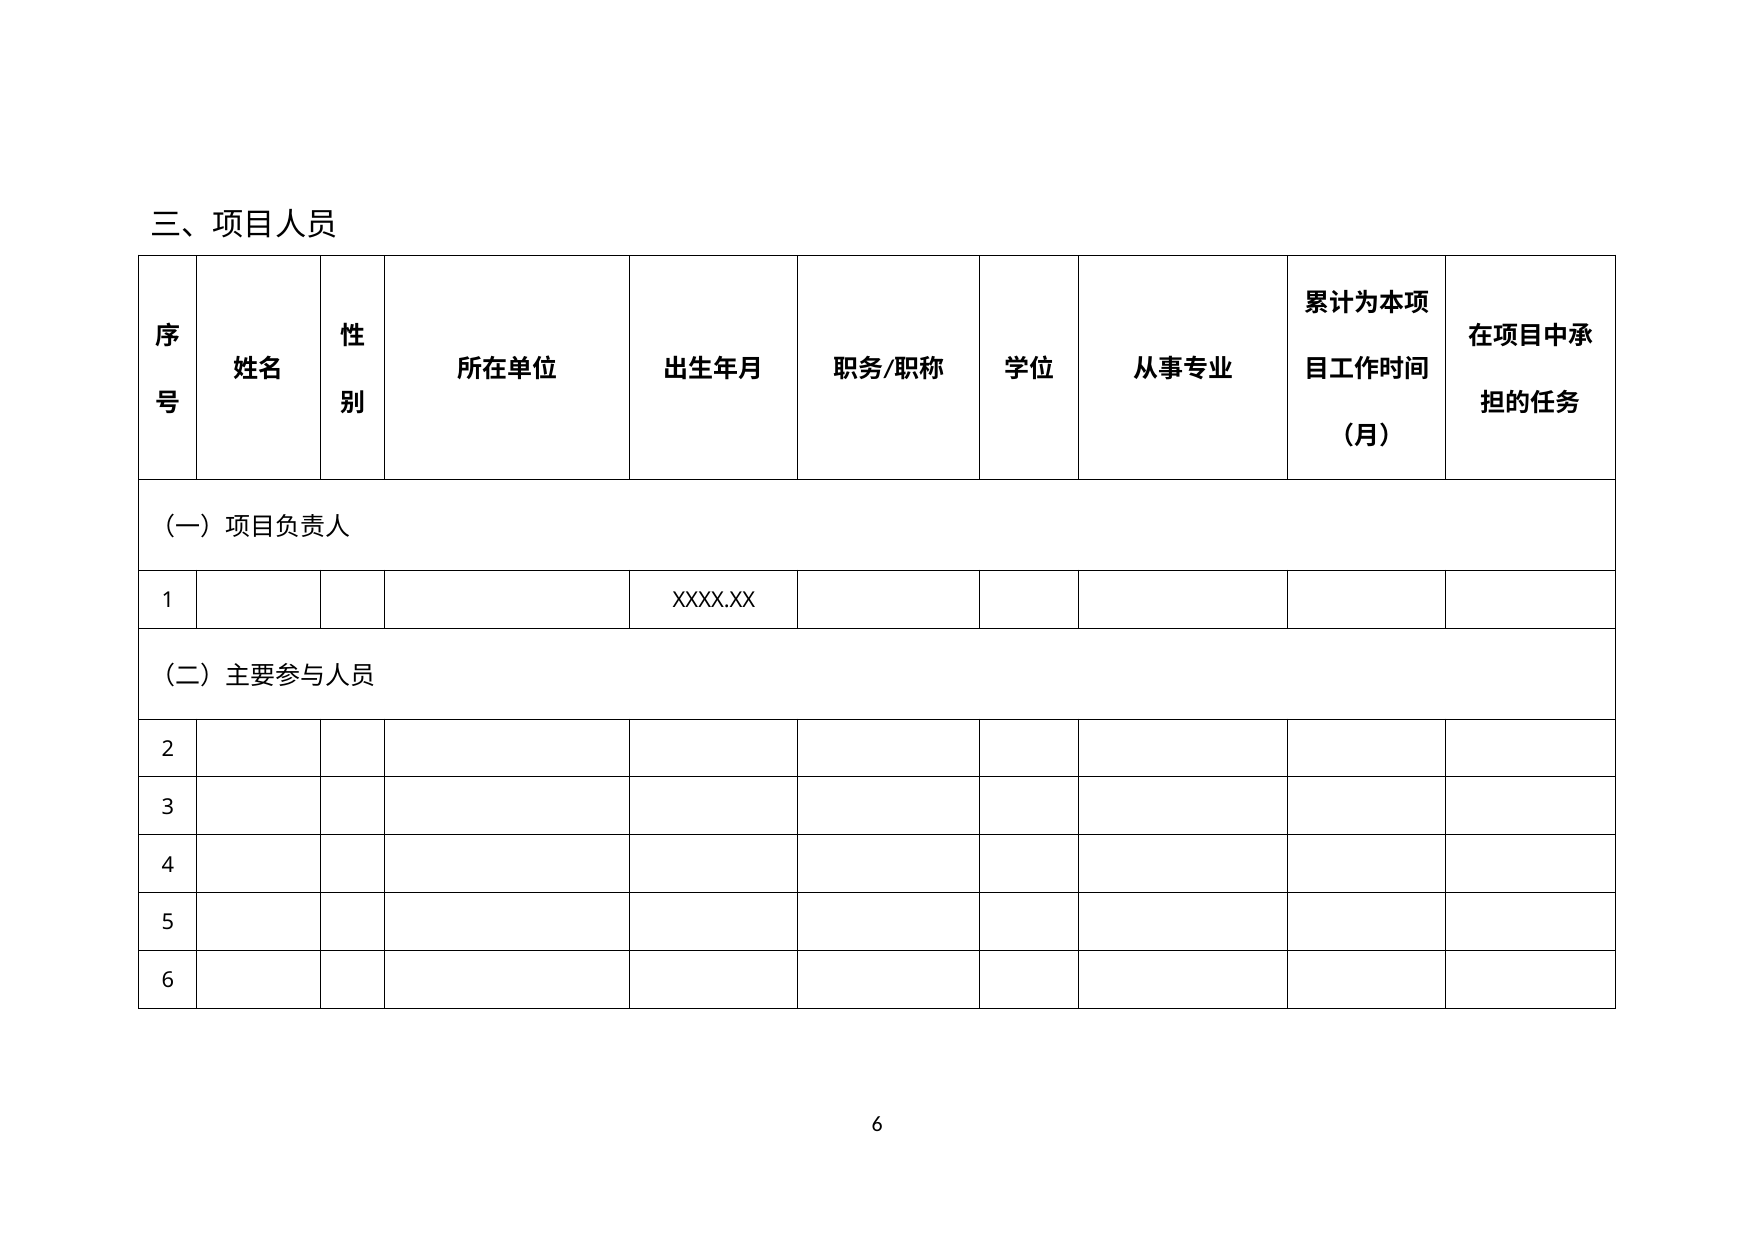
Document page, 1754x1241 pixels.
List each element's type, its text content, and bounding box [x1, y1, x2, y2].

table_header 累计为本项目工作时间（月） [1288, 256, 1445, 478]
table_cell XXXX.XX [630, 571, 797, 627]
table_cell （一）项目负责人 [139, 480, 1615, 569]
table_cell [630, 720, 797, 776]
table_cell [798, 720, 979, 776]
table_cell [197, 720, 320, 776]
table_cell [980, 893, 1078, 950]
table_cell [798, 951, 979, 1007]
table_cell [385, 951, 629, 1007]
table_cell 1 [139, 571, 196, 627]
table_cell [385, 893, 629, 950]
table_cell [197, 571, 320, 627]
table_cell [1079, 893, 1287, 950]
table_cell [1288, 720, 1445, 776]
text 三、项目人员 [150, 188, 1604, 254]
table_cell [1446, 835, 1615, 892]
table_cell [1079, 777, 1287, 834]
table_cell [1446, 571, 1615, 627]
table_cell [980, 720, 1078, 776]
table_cell [385, 720, 629, 776]
table_cell [1288, 893, 1445, 950]
table_cell [980, 777, 1078, 834]
table_cell [197, 835, 320, 892]
table_cell [1079, 571, 1287, 627]
table_cell [798, 835, 979, 892]
table_cell [1446, 720, 1615, 776]
table_header 职务/职称 [798, 256, 979, 478]
table_cell [321, 571, 384, 627]
table_cell （二）主要参与人员 [139, 629, 1615, 718]
table_header 出生年月 [630, 256, 797, 478]
table_cell [385, 777, 629, 834]
table_cell 3 [139, 777, 196, 834]
table_cell [321, 777, 384, 834]
table_cell [385, 835, 629, 892]
table_cell [630, 893, 797, 950]
table_cell [197, 893, 320, 950]
table_header 所在单位 [385, 256, 629, 478]
table_cell [980, 951, 1078, 1007]
table_cell [798, 893, 979, 950]
table_header 从事专业 [1079, 256, 1287, 478]
table_cell [321, 893, 384, 950]
table_cell [1288, 951, 1445, 1007]
table_cell [980, 571, 1078, 627]
table_cell [798, 571, 979, 627]
table_cell [197, 951, 320, 1007]
table_header 姓名 [197, 256, 320, 478]
table_cell 2 [139, 720, 196, 776]
table_cell [1288, 835, 1445, 892]
table_cell [1079, 720, 1287, 776]
table_cell [1288, 777, 1445, 834]
table_cell [321, 835, 384, 892]
table_cell [1288, 571, 1445, 627]
table_cell 5 [139, 893, 196, 950]
table_header 序号 [139, 256, 196, 478]
table_cell [630, 777, 797, 834]
table_cell 4 [139, 835, 196, 892]
table_cell [1079, 835, 1287, 892]
table_cell [197, 777, 320, 834]
table_cell [321, 720, 384, 776]
table_header 性别 [321, 256, 384, 478]
table_cell [630, 835, 797, 892]
table_cell [630, 951, 797, 1007]
table_cell [321, 951, 384, 1007]
table_header 在项目中承担的任务 [1446, 256, 1615, 478]
table_cell 6 [139, 951, 196, 1007]
table_cell [798, 777, 979, 834]
table_cell [1446, 893, 1615, 950]
table_cell [1079, 951, 1287, 1007]
table_cell [385, 571, 629, 627]
table_cell [1446, 777, 1615, 834]
table_cell [980, 835, 1078, 892]
table_cell [1446, 951, 1615, 1007]
table_header 学位 [980, 256, 1078, 478]
